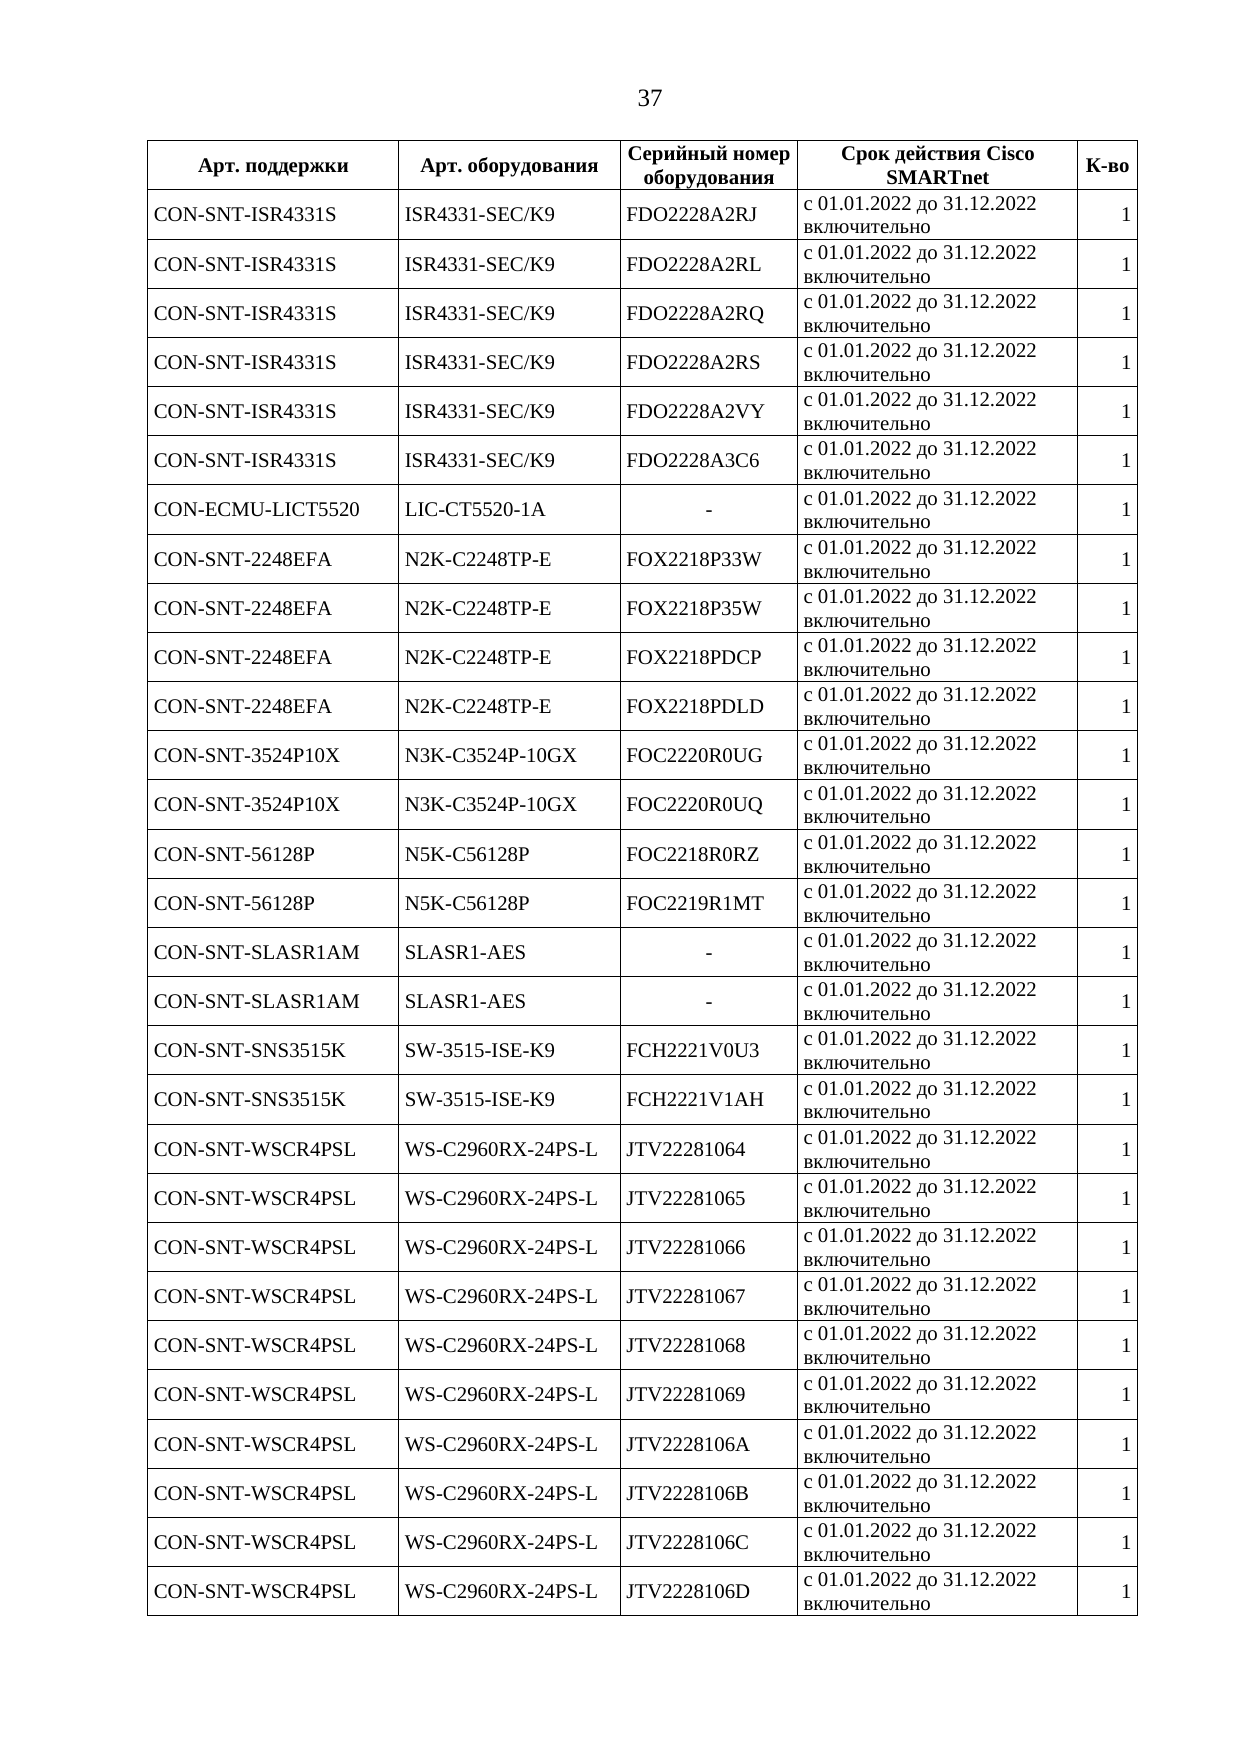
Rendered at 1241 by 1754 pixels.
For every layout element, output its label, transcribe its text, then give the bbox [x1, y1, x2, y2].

table_cell FOC2219R1MT [621, 879, 797, 927]
table_cell с 01.01.2022 до 31.12.2022 включительно [798, 190, 1077, 238]
table_cell CON-SNT-WSCR4PSL [148, 1174, 398, 1222]
table_cell CON-SNT-WSCR4PSL [148, 1321, 398, 1369]
table_cell FOC2220R0UQ [621, 780, 797, 828]
table_cell FOX2218PDLD [621, 682, 797, 730]
table_cell с 01.01.2022 до 31.12.2022 включительно [798, 1370, 1077, 1418]
table_cell 1 [1078, 780, 1137, 828]
table_cell CON-SNT-WSCR4PSL [148, 1567, 398, 1615]
table_cell SW-3515-ISE-K9 [399, 1075, 620, 1123]
table_cell CON-SNT-WSCR4PSL [148, 1223, 398, 1271]
table_cell 1 [1078, 485, 1137, 533]
table_cell JTV2228106B [621, 1469, 797, 1517]
table_cell с 01.01.2022 до 31.12.2022 включительно [798, 1075, 1077, 1123]
table_cell FOC2220R0UG [621, 731, 797, 779]
table_cell WS-C2960RX-24PS-L [399, 1125, 620, 1173]
table_cell - [621, 928, 797, 976]
table_cell WS-C2960RX-24PS-L [399, 1321, 620, 1369]
table_cell LIC-CT5520-1A [399, 485, 620, 533]
table_cell JTV2228106D [621, 1567, 797, 1615]
table_cell FOX2218P33W [621, 535, 797, 583]
table_cell WS-C2960RX-24PS-L [399, 1174, 620, 1222]
table_cell CON-SNT-ISR4331S [148, 289, 398, 337]
table_cell N3K-C3524P-10GX [399, 780, 620, 828]
table_cell N2K-C2248TP-E [399, 535, 620, 583]
table_cell CON-SNT-2248EFA [148, 633, 398, 681]
table_cell SLASR1-AES [399, 928, 620, 976]
table_cell - [621, 977, 797, 1025]
table_cell с 01.01.2022 до 31.12.2022 включительно [798, 682, 1077, 730]
table_cell CON-SNT-ISR4331S [148, 387, 398, 435]
table_cell 1 [1078, 1321, 1137, 1369]
table_cell с 01.01.2022 до 31.12.2022 включительно [798, 928, 1077, 976]
table_cell SW-3515-ISE-K9 [399, 1026, 620, 1074]
table_cell JTV22281069 [621, 1370, 797, 1418]
table_cell FOC2218R0RZ [621, 830, 797, 878]
table_cell JTV2228106C [621, 1518, 797, 1566]
table_cell 1 [1078, 1125, 1137, 1173]
table_cell с 01.01.2022 до 31.12.2022 включительно [798, 879, 1077, 927]
table_cell с 01.01.2022 до 31.12.2022 включительно [798, 485, 1077, 533]
table_cell CON-SNT-WSCR4PSL [148, 1125, 398, 1173]
table_cell FDO2228A2RL [621, 240, 797, 288]
table_cell N3K-C3524P-10GX [399, 731, 620, 779]
table_cell JTV22281068 [621, 1321, 797, 1369]
table_cell FDO2228A2VY [621, 387, 797, 435]
table_cell с 01.01.2022 до 31.12.2022 включительно [798, 338, 1077, 386]
table_cell WS-C2960RX-24PS-L [399, 1469, 620, 1517]
table_cell FCH2221V1AH [621, 1075, 797, 1123]
table_cell FOX2218P35W [621, 584, 797, 632]
table_cell 1 [1078, 682, 1137, 730]
table_cell WS-C2960RX-24PS-L [399, 1272, 620, 1320]
table_cell 1 [1078, 830, 1137, 878]
table_cell CON-SNT-3524P10X [148, 780, 398, 828]
table_cell 1 [1078, 190, 1137, 238]
table_cell 1 [1078, 1026, 1137, 1074]
table_cell с 01.01.2022 до 31.12.2022 включительно [798, 1567, 1077, 1615]
table_cell JTV22281064 [621, 1125, 797, 1173]
table_cell CON-SNT-56128P [148, 830, 398, 878]
table_cell WS-C2960RX-24PS-L [399, 1370, 620, 1418]
table_cell ISR4331-SEC/K9 [399, 387, 620, 435]
table_cell CON-SNT-2248EFA [148, 535, 398, 583]
table_header К-во [1078, 141, 1137, 189]
table_cell N2K-C2248TP-E [399, 682, 620, 730]
table_cell FOX2218PDCP [621, 633, 797, 681]
table_cell CON-SNT-WSCR4PSL [148, 1420, 398, 1468]
table_cell FDO2228A3C6 [621, 436, 797, 484]
table_cell N2K-C2248TP-E [399, 584, 620, 632]
table_cell CON-SNT-SNS3515K [148, 1026, 398, 1074]
table_cell 1 [1078, 289, 1137, 337]
table_cell CON-SNT-WSCR4PSL [148, 1469, 398, 1517]
table_cell 1 [1078, 584, 1137, 632]
table_cell CON-SNT-WSCR4PSL [148, 1272, 398, 1320]
table_cell WS-C2960RX-24PS-L [399, 1420, 620, 1468]
table_cell CON-SNT-ISR4331S [148, 338, 398, 386]
table_cell с 01.01.2022 до 31.12.2022 включительно [798, 977, 1077, 1025]
table_cell с 01.01.2022 до 31.12.2022 включительно [798, 1026, 1077, 1074]
table_cell с 01.01.2022 до 31.12.2022 включительно [798, 780, 1077, 828]
table_cell с 01.01.2022 до 31.12.2022 включительно [798, 1518, 1077, 1566]
table_cell CON-SNT-2248EFA [148, 584, 398, 632]
table_cell ISR4331-SEC/K9 [399, 289, 620, 337]
table_cell FDO2228A2RS [621, 338, 797, 386]
table_cell с 01.01.2022 до 31.12.2022 включительно [798, 731, 1077, 779]
table_cell CON-SNT-WSCR4PSL [148, 1518, 398, 1566]
table_cell WS-C2960RX-24PS-L [399, 1223, 620, 1271]
table_cell N5K-C56128P [399, 879, 620, 927]
table_header Арт. оборудования [399, 141, 620, 189]
table_cell ISR4331-SEC/K9 [399, 240, 620, 288]
table_cell 1 [1078, 338, 1137, 386]
table_cell FDO2228A2RJ [621, 190, 797, 238]
table_cell ISR4331-SEC/K9 [399, 338, 620, 386]
table_cell CON-SNT-ISR4331S [148, 436, 398, 484]
table_cell CON-SNT-SLASR1AM [148, 977, 398, 1025]
table_cell с 01.01.2022 до 31.12.2022 включительно [798, 1174, 1077, 1222]
table_cell 1 [1078, 1567, 1137, 1615]
table_cell WS-C2960RX-24PS-L [399, 1518, 620, 1566]
table_cell CON-SNT-SNS3515K [148, 1075, 398, 1123]
table_cell JTV2228106A [621, 1420, 797, 1468]
table_cell 1 [1078, 731, 1137, 779]
table_cell 1 [1078, 240, 1137, 288]
table_cell ISR4331-SEC/K9 [399, 190, 620, 238]
table_cell - [621, 485, 797, 533]
table_cell с 01.01.2022 до 31.12.2022 включительно [798, 436, 1077, 484]
table_cell с 01.01.2022 до 31.12.2022 включительно [798, 584, 1077, 632]
table_cell ISR4331-SEC/K9 [399, 436, 620, 484]
table_cell CON-SNT-56128P [148, 879, 398, 927]
table_cell с 01.01.2022 до 31.12.2022 включительно [798, 1469, 1077, 1517]
table_cell 1 [1078, 387, 1137, 435]
table_cell SLASR1-AES [399, 977, 620, 1025]
table_cell JTV22281066 [621, 1223, 797, 1271]
table_cell с 01.01.2022 до 31.12.2022 включительно [798, 1272, 1077, 1320]
table_cell CON-SNT-ISR4331S [148, 240, 398, 288]
table_header Срок действия Cisco SMARTnet [798, 141, 1077, 189]
table_cell 1 [1078, 1420, 1137, 1468]
table_cell 1 [1078, 436, 1137, 484]
table_cell с 01.01.2022 до 31.12.2022 включительно [798, 387, 1077, 435]
table_cell с 01.01.2022 до 31.12.2022 включительно [798, 830, 1077, 878]
table_cell JTV22281067 [621, 1272, 797, 1320]
table_cell CON-ECMU-LICT5520 [148, 485, 398, 533]
table_cell 1 [1078, 1370, 1137, 1418]
table_cell CON-SNT-3524P10X [148, 731, 398, 779]
table_cell 1 [1078, 977, 1137, 1025]
table_header Серийный номер оборудования [621, 141, 797, 189]
table_cell JTV22281065 [621, 1174, 797, 1222]
table_cell 1 [1078, 1469, 1137, 1517]
table_cell 1 [1078, 1272, 1137, 1320]
table_cell CON-SNT-ISR4331S [148, 190, 398, 238]
table_cell CON-SNT-SLASR1AM [148, 928, 398, 976]
table_cell с 01.01.2022 до 31.12.2022 включительно [798, 535, 1077, 583]
table_cell FDO2228A2RQ [621, 289, 797, 337]
table_cell 1 [1078, 928, 1137, 976]
table_cell 1 [1078, 879, 1137, 927]
table_cell 1 [1078, 1518, 1137, 1566]
table_cell 1 [1078, 1075, 1137, 1123]
table_cell с 01.01.2022 до 31.12.2022 включительно [798, 1125, 1077, 1173]
table_cell 1 [1078, 633, 1137, 681]
table_cell с 01.01.2022 до 31.12.2022 включительно [798, 1420, 1077, 1468]
table_cell CON-SNT-2248EFA [148, 682, 398, 730]
table_cell FCH2221V0U3 [621, 1026, 797, 1074]
table_cell 1 [1078, 1174, 1137, 1222]
table_cell с 01.01.2022 до 31.12.2022 включительно [798, 1321, 1077, 1369]
table_cell 1 [1078, 535, 1137, 583]
table_cell 1 [1078, 1223, 1137, 1271]
table_cell N2K-C2248TP-E [399, 633, 620, 681]
table_cell с 01.01.2022 до 31.12.2022 включительно [798, 240, 1077, 288]
table_cell WS-C2960RX-24PS-L [399, 1567, 620, 1615]
table_header Арт. поддержки [148, 141, 398, 189]
table_cell с 01.01.2022 до 31.12.2022 включительно [798, 633, 1077, 681]
table_cell с 01.01.2022 до 31.12.2022 включительно [798, 289, 1077, 337]
table_cell N5K-C56128P [399, 830, 620, 878]
table_cell CON-SNT-WSCR4PSL [148, 1370, 398, 1418]
table_cell с 01.01.2022 до 31.12.2022 включительно [798, 1223, 1077, 1271]
